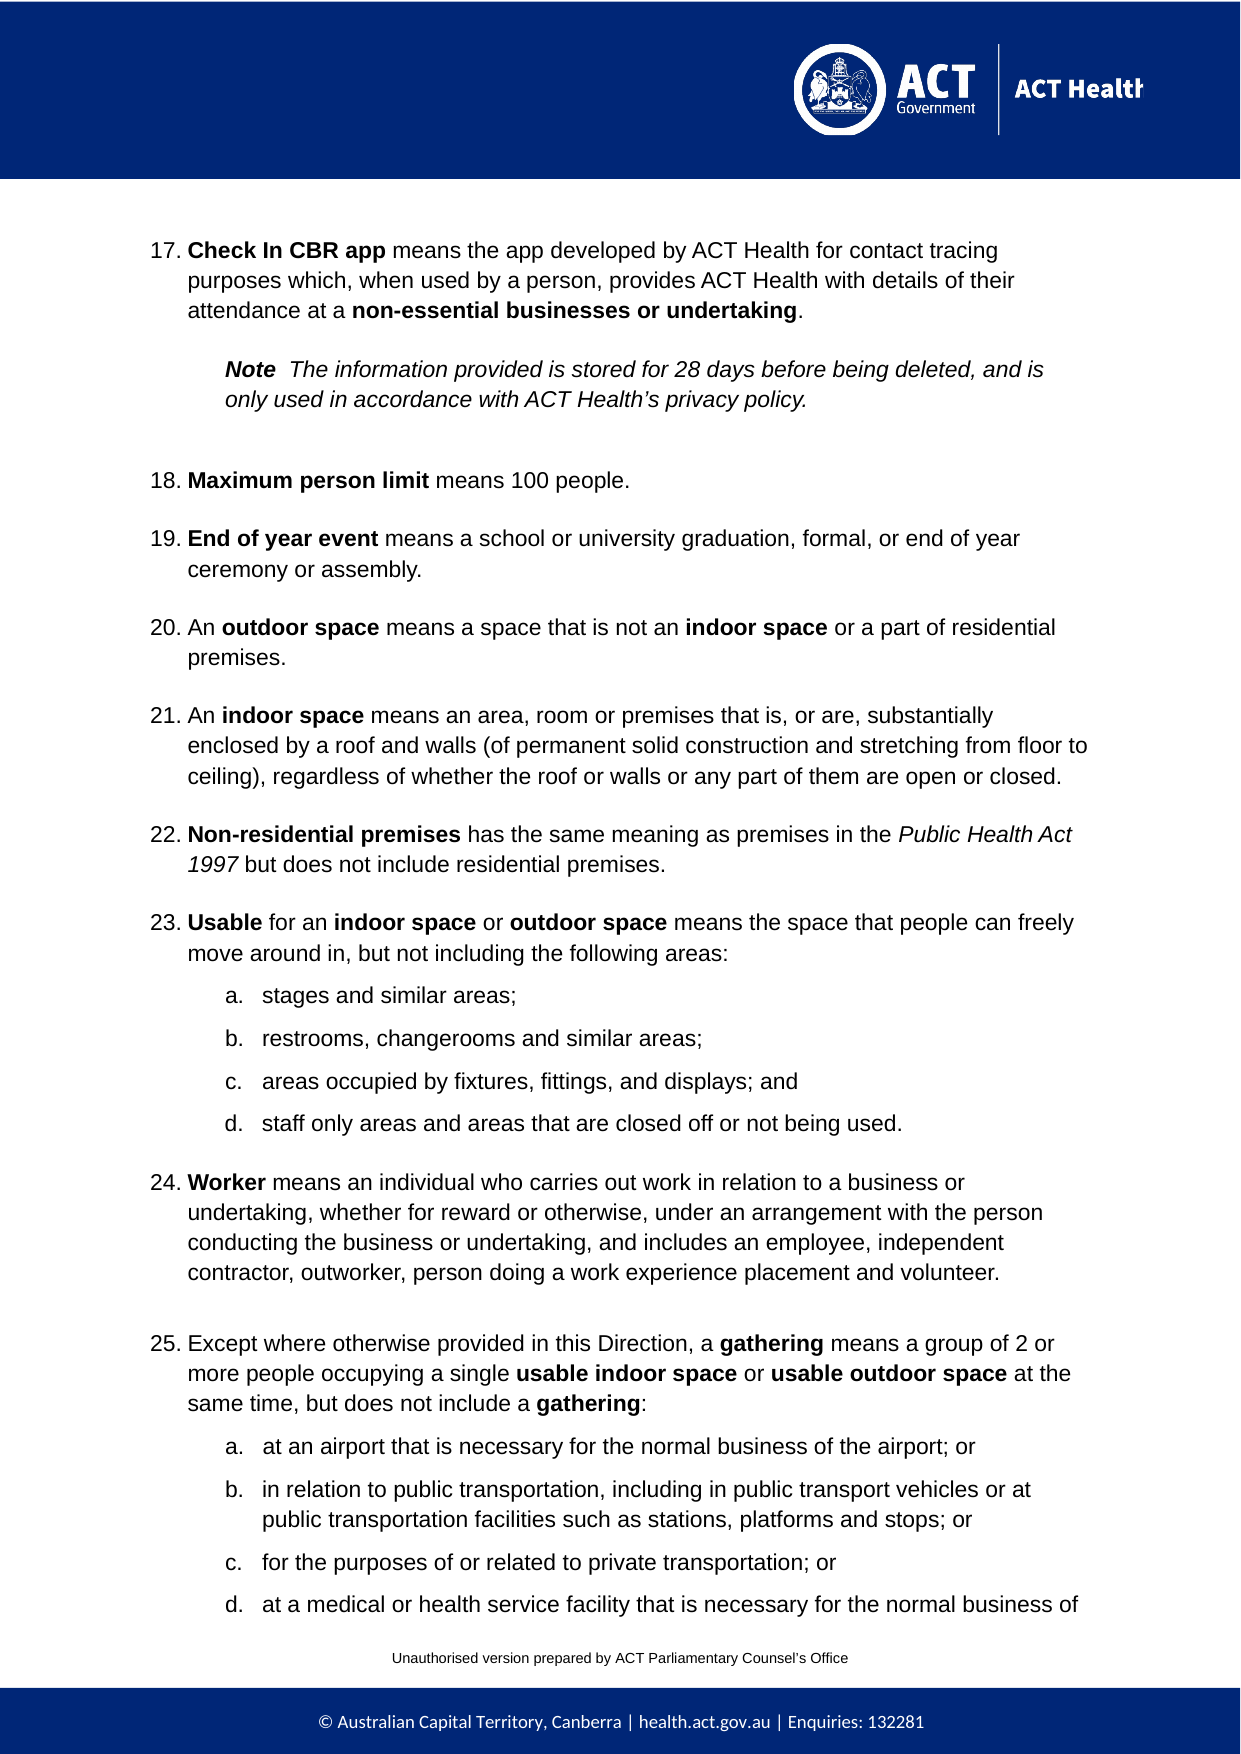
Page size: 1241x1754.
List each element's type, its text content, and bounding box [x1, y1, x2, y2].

picture [793, 44, 1143, 135]
list areas occupied by fixtures, fittings, and displays; and [225, 1068, 1090, 1094]
list in relation to public transportation, including in public transport vehicles or at public transportation facilities such as stations, platforms and stops; or [225, 1476, 1090, 1532]
list Check In CBR app means the app developed by ACT Health for contact tracing purposes which, when used by a person, provides ACT Health with details of their attendance at a non-essential businesses or undertaking. [150, 237, 1090, 324]
list at an airport that is necessary for the normal business of the airport; or [225, 1433, 1090, 1459]
list Except where otherwise provided in this Direction, a gathering means a group of 2 or more people occupying a single usable indoor space or usable outdoor space at the same time, but does not include a gathering: [150, 1330, 1090, 1417]
list restrooms, changerooms and similar areas; [225, 1025, 1090, 1051]
list Worker means an individual who carries out work in relation to a business or undertaking, whether for reward or otherwise, under an arrangement with the person conducting the business or undertaking, and includes an employee, independent contractor, outworker, person doing a work experience placement and volunteer. [150, 1168, 1090, 1286]
list for the purposes of or related to private transportation; or [225, 1549, 1090, 1575]
list stages and similar areas; [225, 982, 1090, 1008]
list Note The information provided is stored for 28 days before being deleted, and is only used in accordance with ACT Health’s privacy policy. [225, 356, 1090, 412]
list staff only areas and areas that are closed off or not being used. [224, 1110, 1090, 1137]
list An outdoor space means a space that is not an indoor space or a part of residential premises. [150, 614, 1090, 670]
list End of year event means a school or university graduation, formal, or end of year ceremony or assembly. [150, 525, 1090, 582]
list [225, 1591, 1090, 1618]
list An indoor space means an area, room or premises that is, or are, substantially enclosed by a roof and walls (of permanent solid construction and stretching from floor to ceiling), regardless of whether the roof or walls or any part of them are open or closed. [150, 702, 1090, 789]
list Non-residential premises has the same meaning as premises in the Public Health Act 1997 but does not include residential premises. [150, 821, 1090, 877]
list Maximum person limit means 100 people. [150, 467, 1090, 493]
list Usable for an indoor space or outdoor space means the space that people can freely move around in, but not including the following areas: [150, 909, 1090, 966]
